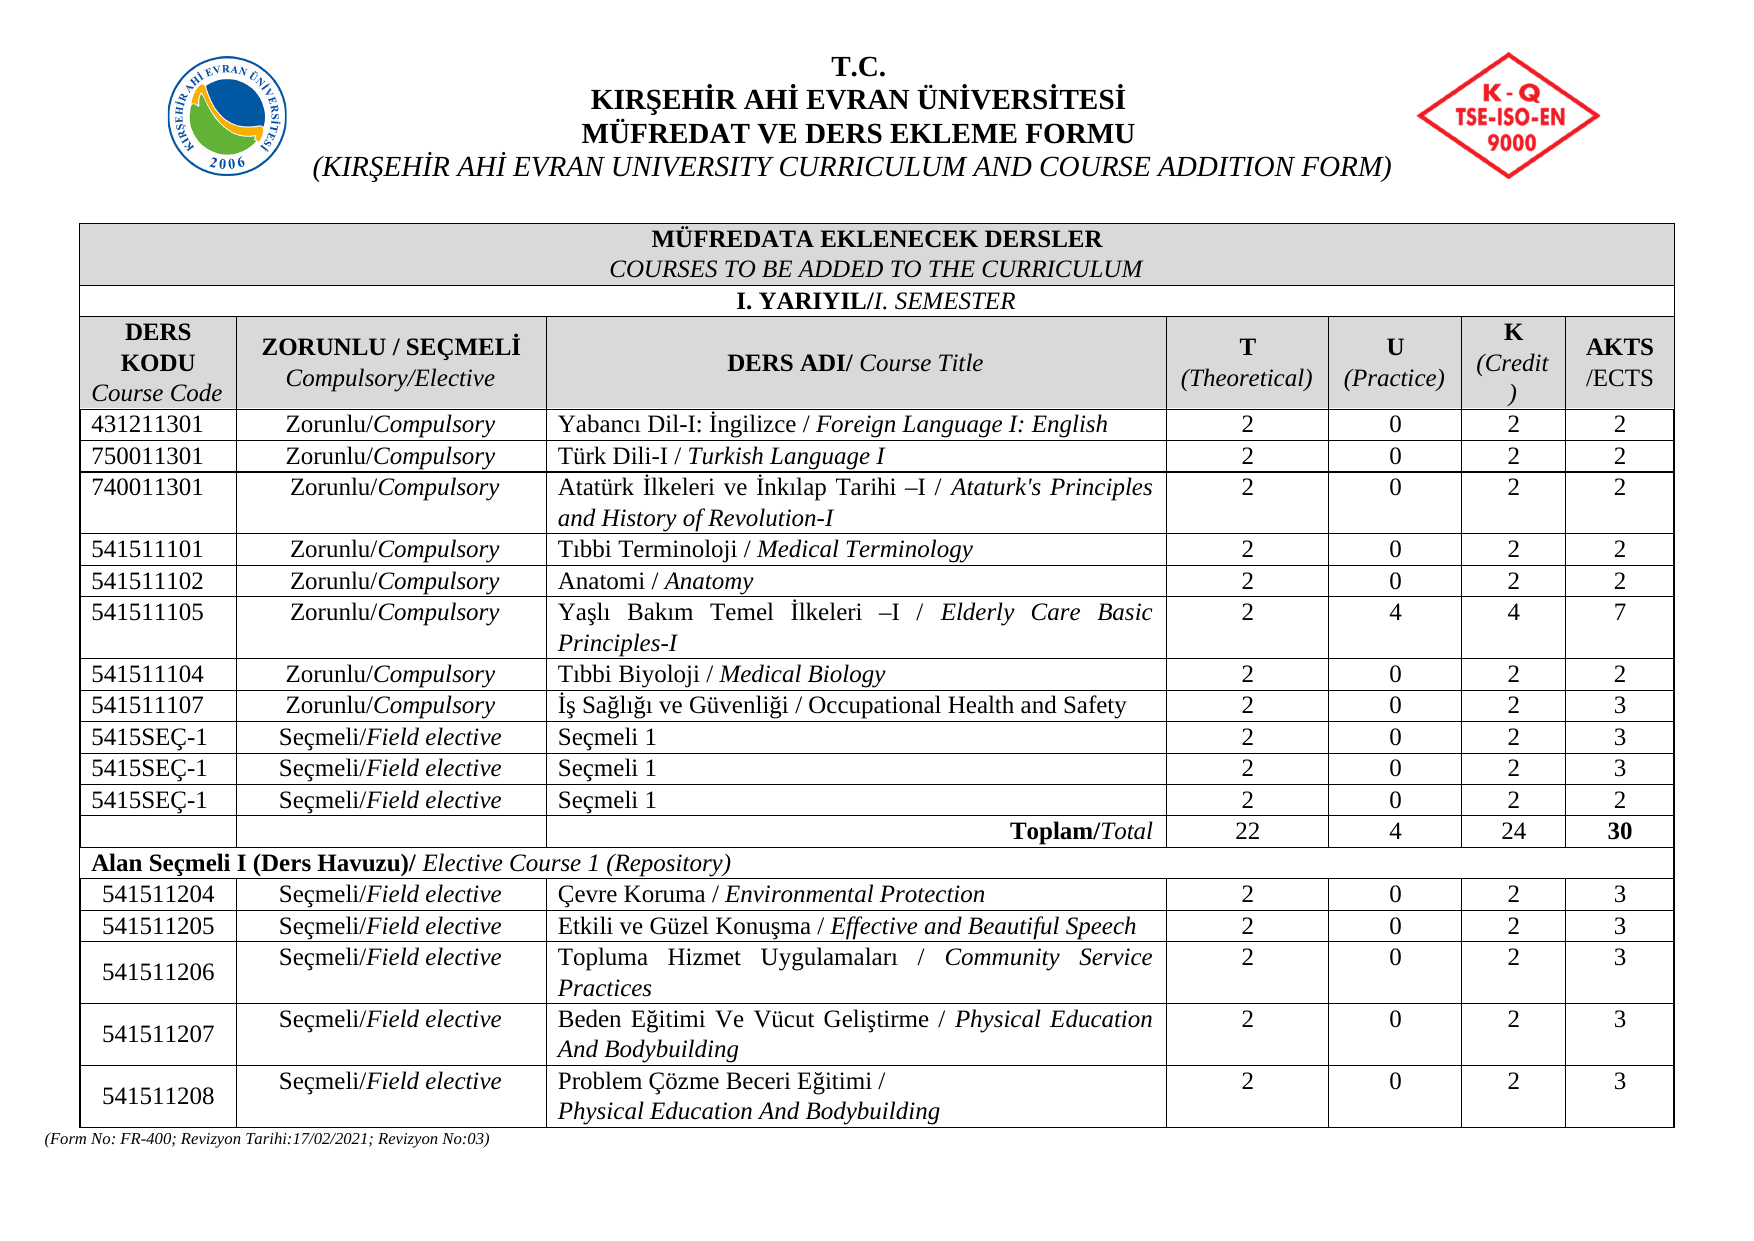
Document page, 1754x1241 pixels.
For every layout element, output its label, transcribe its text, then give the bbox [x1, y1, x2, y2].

table_cell 2 [1167, 659, 1328, 689]
table_cell Tıbbi Biyoloji / Medical Biology [547, 659, 1166, 689]
table_cell 2 [1462, 566, 1565, 596]
table_cell 541511206 [81, 942, 236, 1003]
table_cell Anatomi / Anatomy [547, 566, 1166, 596]
table_cell U (Practice) [1329, 317, 1461, 408]
table_cell 24 [1462, 816, 1565, 847]
table_cell 2 [1167, 1004, 1328, 1065]
table_cell 0 [1329, 473, 1461, 533]
table_cell 2 [1566, 534, 1673, 565]
picture [1416, 52, 1601, 179]
table_cell 2 [1462, 754, 1565, 784]
table_cell Seçmeli/Field elective [237, 785, 546, 815]
table_cell 2 [1462, 534, 1565, 565]
table_cell 0 [1329, 911, 1461, 941]
table_cell 0 [1329, 691, 1461, 721]
table_cell Tıbbi Terminoloji / Medical Terminology [547, 534, 1166, 565]
table_cell 2 [1167, 1066, 1328, 1127]
table_cell 2 [1566, 410, 1673, 440]
table_cell 4 [1329, 597, 1461, 658]
table_cell K (Credit) [1462, 317, 1565, 408]
table_cell 2 [1566, 566, 1673, 596]
table_cell DERS ADI/ Course Title [547, 317, 1166, 408]
table_cell 30 [1566, 816, 1673, 847]
table_cell Seçmeli 1 [547, 785, 1166, 815]
table_cell 3 [1566, 691, 1673, 721]
table_cell 0 [1329, 659, 1461, 689]
table_cell 2 [1167, 911, 1328, 941]
table_cell Seçmeli 1 [547, 754, 1166, 784]
table_cell Çevre Koruma / Environmental Protection [547, 879, 1166, 910]
table_cell Zorunlu/Compulsory [237, 566, 546, 596]
table_cell AKTS /ECTS [1566, 317, 1674, 408]
table_cell 2 [1167, 473, 1328, 533]
table_cell 2 [1167, 566, 1328, 596]
table_cell 541511105 [81, 597, 236, 658]
table_cell Seçmeli/Field elective [237, 911, 546, 941]
table_cell Seçmeli/Field elective [237, 879, 546, 910]
table_cell 2 [1462, 911, 1565, 941]
table_cell DERS KODU Course Code [80, 317, 236, 408]
table_cell 0 [1329, 441, 1461, 471]
table_cell 5415SEÇ-1 [81, 785, 236, 815]
table_cell Yaşlı Bakım Temel İlkeleri –I / Elderly Care Basic Principles-I [547, 597, 1166, 658]
table_cell 0 [1329, 942, 1461, 1003]
table_cell Beden Eğitimi Ve Vücut Geliştirme / Physical Education And Bodybuilding [547, 1004, 1166, 1065]
table_cell Zorunlu/Compulsory [237, 410, 546, 440]
table_cell 2 [1167, 722, 1328, 752]
table_cell 541511104 [81, 659, 236, 689]
table_cell 541511205 [81, 911, 236, 941]
table_cell 2 [1167, 942, 1328, 1003]
table_cell 5415SEÇ-1 [81, 754, 236, 784]
table_cell 2 [1462, 722, 1565, 752]
table_cell Seçmeli/Field elective [237, 754, 546, 784]
table_cell 2 [1167, 597, 1328, 658]
table_cell Türk Dili-I / Turkish Language I [547, 441, 1166, 471]
table_cell 2 [1462, 942, 1565, 1003]
table_cell 541511107 [81, 691, 236, 721]
table_cell 2 [1462, 473, 1565, 533]
table_cell 3 [1566, 754, 1673, 784]
table_cell 2 [1462, 441, 1565, 471]
table_cell Atatürk İlkeleri ve İnkılap Tarihi –I / Ataturk's Principles and History of Revolution-I [547, 473, 1166, 533]
table_cell 2 [1462, 1066, 1565, 1127]
table_cell 431211301 [81, 410, 236, 440]
table_cell Zorunlu/Compulsory [237, 659, 546, 689]
table_cell 4 [1462, 597, 1565, 658]
table_cell Seçmeli/Field elective [237, 1066, 546, 1127]
table_cell 3 [1566, 722, 1673, 752]
table_cell Problem Çözme Beceri Eğitimi / Physical Education And Bodybuilding [547, 1066, 1166, 1127]
table_cell 0 [1329, 1004, 1461, 1065]
table_cell Topluma Hizmet Uygulamaları / Community Service Practices [547, 942, 1166, 1003]
table_cell 2 [1566, 473, 1673, 533]
table_cell Zorunlu/Compulsory [237, 473, 546, 533]
table_cell 0 [1329, 410, 1461, 440]
table_cell 7 [1566, 597, 1673, 658]
table_cell Zorunlu/Compulsory [237, 691, 546, 721]
table_cell 2 [1462, 879, 1565, 910]
table_cell 740011301 [81, 473, 236, 533]
table_cell 2 [1167, 410, 1328, 440]
table_cell 541511204 [81, 879, 236, 910]
table_cell 541511207 [81, 1004, 236, 1065]
table_cell 4 [1329, 816, 1461, 847]
table_cell 2 [1167, 534, 1328, 565]
table_cell 5415SEÇ-1 [81, 722, 236, 752]
table_cell 750011301 [81, 441, 236, 471]
table_cell 541511101 [81, 534, 236, 565]
table_cell 2 [1566, 441, 1673, 471]
table_cell 2 [1462, 410, 1565, 440]
table_cell 3 [1566, 1066, 1673, 1127]
table_cell Toplam/Total [547, 816, 1166, 847]
table_cell [237, 816, 546, 847]
table_cell 2 [1566, 785, 1673, 815]
table_cell 3 [1566, 1004, 1673, 1065]
table_cell 2 [1566, 659, 1673, 689]
table_cell I. YARIYIL/I. SEMESTER [80, 286, 1674, 316]
table_cell 3 [1566, 879, 1673, 910]
table_cell 0 [1329, 785, 1461, 815]
table_cell 541511208 [81, 1066, 236, 1127]
table_cell 541511102 [81, 566, 236, 596]
table_cell Zorunlu/Compulsory [237, 597, 546, 658]
table_header MÜFREDATA EKLENECEK DERSLER COURSES TO BE ADDED TO THE CURRICULUM [80, 224, 1674, 285]
table_cell İş Sağlığı ve Güvenliği / Occupational Health and Safety [547, 691, 1166, 721]
table_cell 0 [1329, 879, 1461, 910]
table_cell Zorunlu/Compulsory [237, 534, 546, 565]
table_cell 2 [1167, 441, 1328, 471]
table_cell Seçmeli 1 [547, 722, 1166, 752]
table_cell Etkili ve Güzel Konuşma / Effective and Beautiful Speech [547, 911, 1166, 941]
table_cell [81, 816, 236, 847]
table_cell 2 [1462, 1004, 1565, 1065]
table_cell 2 [1167, 879, 1328, 910]
picture [167, 56, 287, 176]
table_cell Seçmeli/Field elective [237, 722, 546, 752]
table_cell 3 [1566, 911, 1673, 941]
table_cell 0 [1329, 754, 1461, 784]
table_cell 22 [1167, 816, 1328, 847]
table_cell 0 [1329, 1066, 1461, 1127]
table_cell Seçmeli/Field elective [237, 1004, 546, 1065]
table_cell T (Theoretical) [1167, 317, 1328, 408]
table_cell Seçmeli/Field elective [237, 942, 546, 1003]
table_cell 2 [1462, 659, 1565, 689]
table_cell Alan Seçmeli I (Ders Havuzu)/ Elective Course 1 (Repository) [80, 848, 1673, 878]
table_cell 2 [1462, 785, 1565, 815]
table_cell Yabancı Dil-I: İngilizce / Foreign Language I: English [547, 410, 1166, 440]
table_cell 2 [1167, 785, 1328, 815]
table_cell 0 [1329, 722, 1461, 752]
table_cell 3 [1566, 942, 1673, 1003]
table_cell 2 [1167, 754, 1328, 784]
table_cell Zorunlu/Compulsory [237, 441, 546, 471]
table_cell 2 [1462, 691, 1565, 721]
table_cell 0 [1329, 566, 1461, 596]
table_cell 2 [1167, 691, 1328, 721]
table_cell ZORUNLU / SEÇMELİ Compulsory/Elective [237, 317, 546, 408]
table_cell 0 [1329, 534, 1461, 565]
